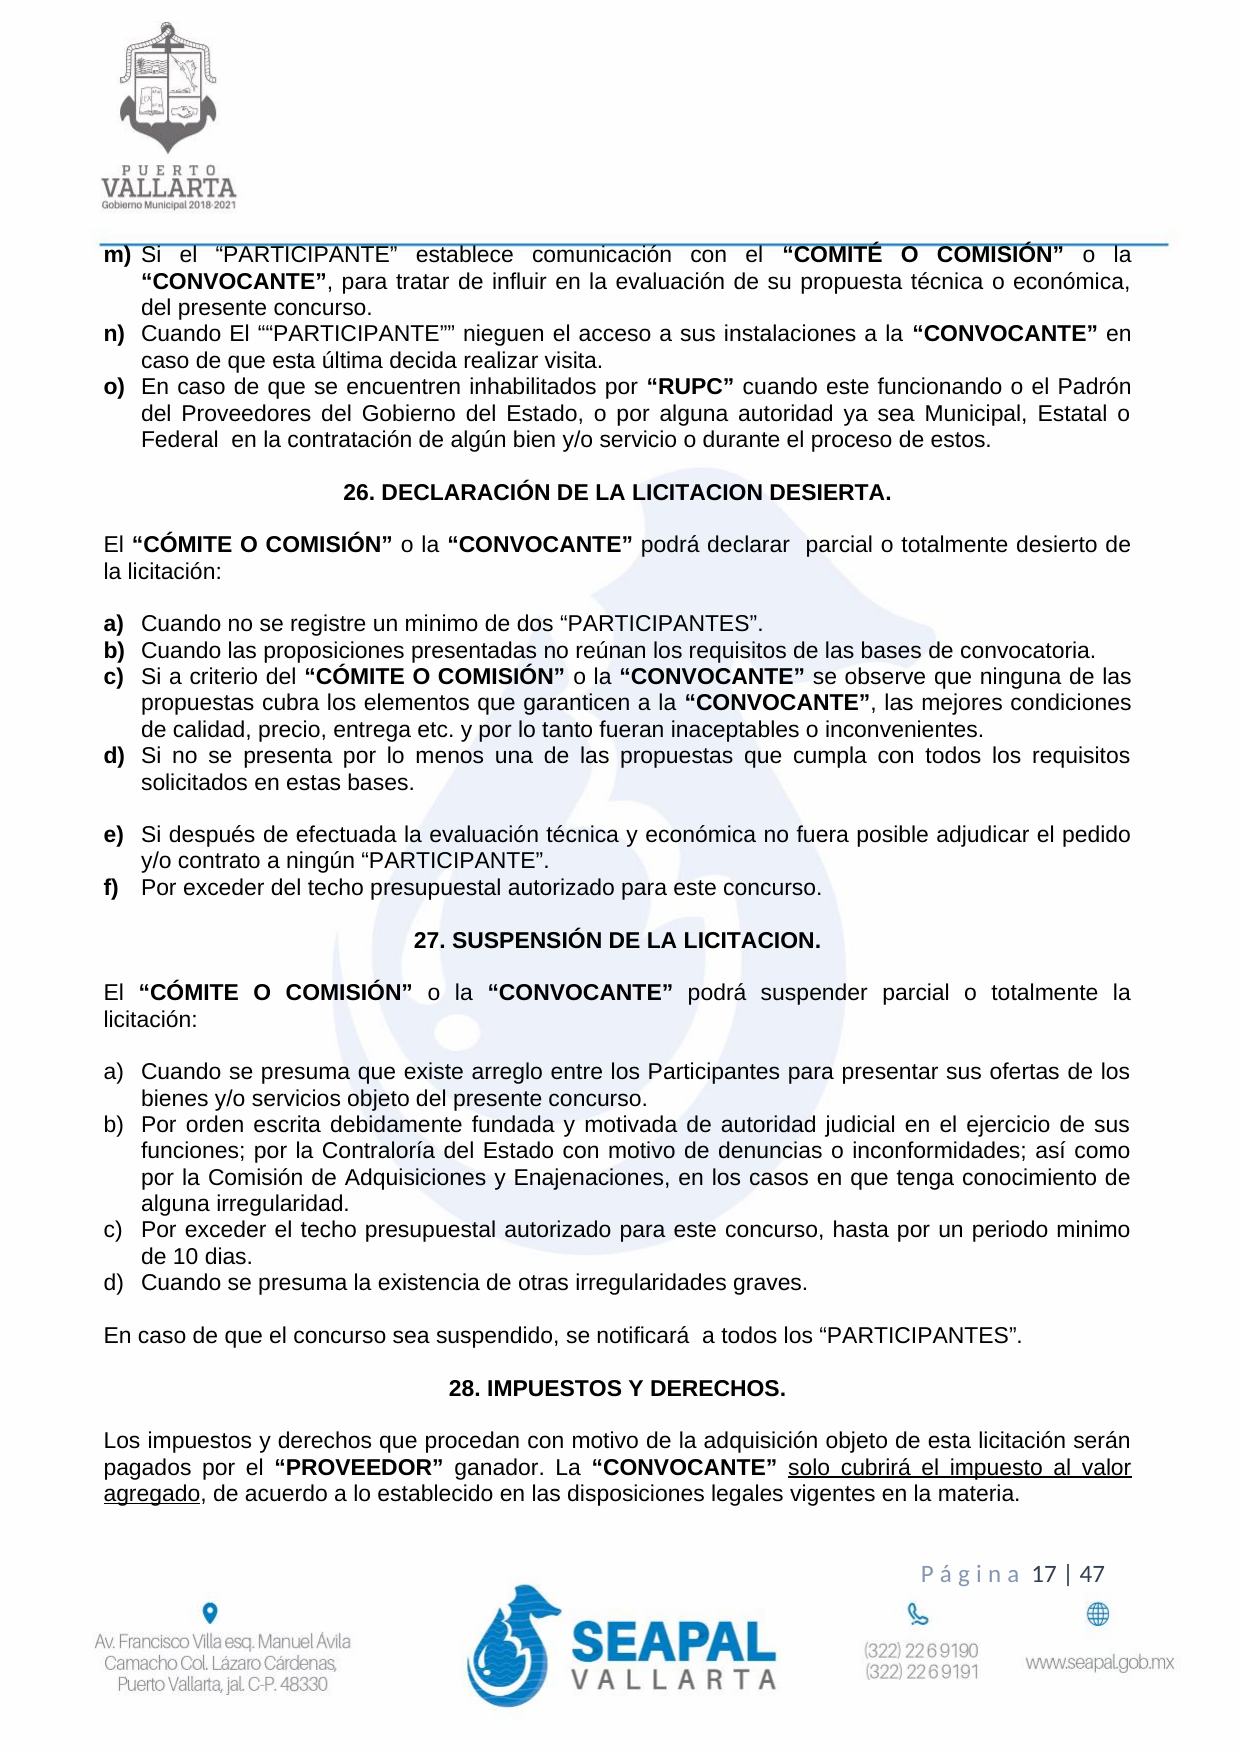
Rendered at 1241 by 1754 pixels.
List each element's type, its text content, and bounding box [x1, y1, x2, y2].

list Por orden escrita debidamente fundada y motivada de autoridad judicial en el ejercicio de sus funciones; por la Contraloría del Estado con motivo de denuncias o inconformidades; así como por la Comisión de Adquisiciones y Enajenaciones, en los casos en que tenga conocimiento de alguna irregularidad. [103, 1111, 1132, 1216]
list Cuando se presuma la existencia de otras irregularidades graves. [103, 1269, 1132, 1296]
list Si el “PARTICIPANTE” establece comunicación con el “COMITÉ O COMISIÓN” o la “CONVOCANTE”, para tratar de influir en la evaluación de su propuesta técnica o económica, del presente concurso. [103, 241, 1132, 320]
text 26. DECLARACIÓN DE LA LICITACION DESIERTA. [103, 478, 1132, 505]
list Cuando no se registre un minimo de dos “PARTICIPANTES”. [103, 610, 1132, 637]
list Si a criterio del “CÓMITE O COMISIÓN” o la “CONVOCANTE” se observe que ninguna de las propuestas cubra los elementos que garanticen a la “CONVOCANTE”, las mejores condiciones de calidad, precio, entrega etc. y por lo tanto fueran inaceptables o inconvenientes. [103, 663, 1132, 742]
picture [0, 0, 1241, 1750]
text 28. IMPUESTOS Y DERECHOS. [103, 1374, 1132, 1401]
list Cuando El ““PARTICIPANTE”” nieguen el acceso a sus instalaciones a la “CONVOCANTE” en caso de que esta última decida realizar visita. [103, 320, 1132, 373]
list Cuando las proposiciones presentadas no reúnan los requisitos de las bases de convocatoria. [103, 637, 1132, 663]
list Si después de efectuada la evaluación técnica y económica no fuera posible adjudicar el pedido y/o contrato a ningún “PARTICIPANTE”. [103, 821, 1132, 874]
list Si no se presenta por lo menos una de las propuestas que cumpla con todos los requisitos solicitados en estas bases. [103, 742, 1132, 795]
list Por exceder del techo presupuestal autorizado para este concurso. [103, 874, 1132, 900]
list Por exceder el techo presupuestal autorizado para este concurso, hasta por un periodo minimo de 10 dias. [103, 1216, 1132, 1269]
text 27. SUSPENSIÓN DE LA LICITACION. [103, 927, 1132, 953]
text En caso de que el concurso sea suspendido, se notificará a todos los “PARTICIPANTES”. [103, 1322, 1132, 1348]
list En caso de que se encuentren inhabilitados por “RUPC” cuando este funcionando o el Padrón del Proveedores del Gobierno del Estado, o por alguna autoridad ya sea Municipal, Estatal o Federal en la contratación de algún bien y/o servicio o durante el proceso de estos. [103, 373, 1132, 452]
text El “CÓMITE O COMISIÓN” o la “CONVOCANTE” podrá suspender parcial o totalmente la licitación: [103, 979, 1132, 1032]
list Cuando se presuma que existe arreglo entre los Participantes para presentar sus ofertas de los bienes y/o servicios objeto del presente concurso. [103, 1058, 1132, 1111]
text El “CÓMITE O COMISIÓN” o la “CONVOCANTE” podrá declarar parcial o totalmente desierto de la licitación: [103, 531, 1132, 584]
text Los impuestos y derechos que procedan con motivo de la adquisición objeto de esta licitación serán pagados por el “PROVEEDOR” ganador. La “CONVOCANTE” solo cubrirá el impuesto al valor agregado, de acuerdo a lo establecido en las disposiciones legales vigentes en la materia. [103, 1427, 1132, 1506]
